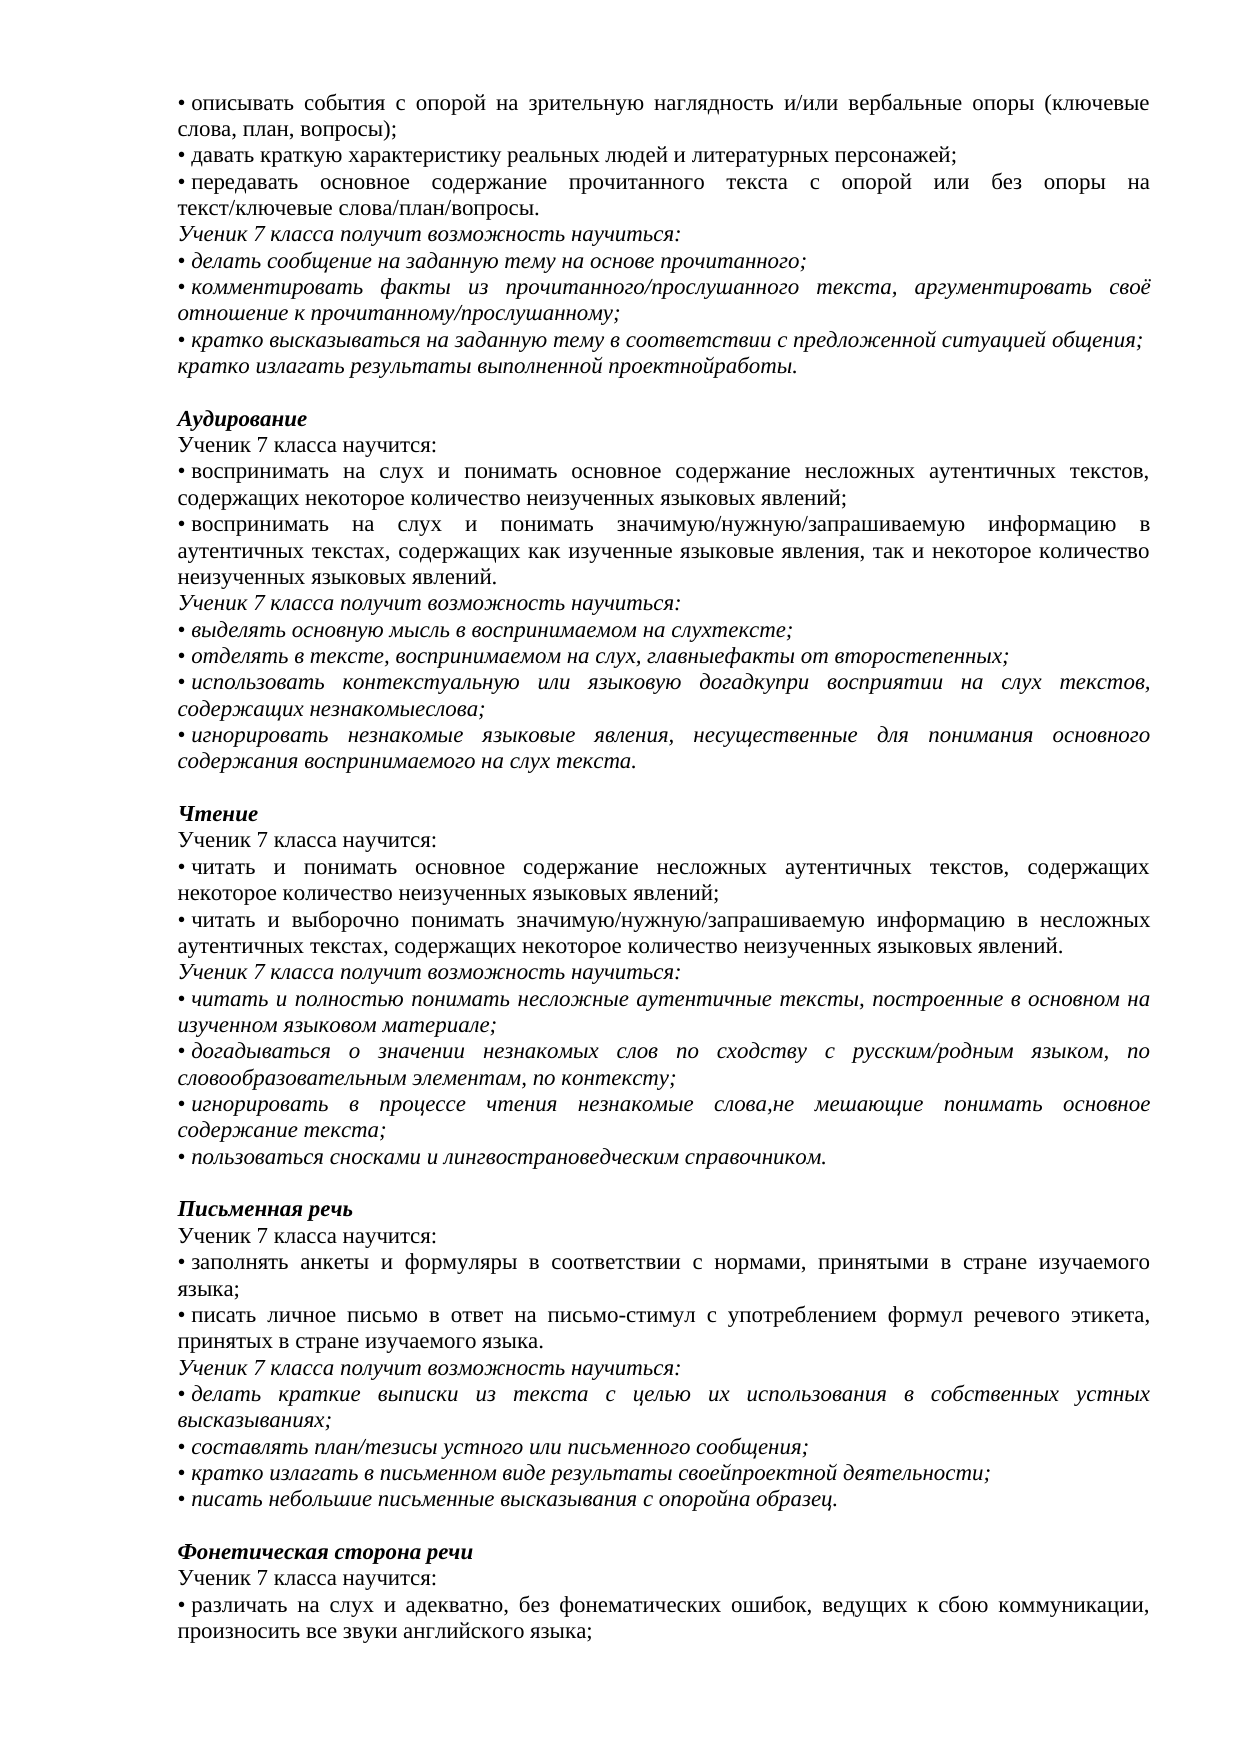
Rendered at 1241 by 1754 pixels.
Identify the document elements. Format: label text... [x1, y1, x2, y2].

text • кратко высказываться на заданную тему в соответствии с предложенной ситуацией общения; [177, 326, 1152, 352]
text • составлять план/тезисы устного или письменного сообщения; [177, 1433, 1152, 1459]
text • выделять основную мысль в воспринимаемом на слухтексте; [177, 616, 1152, 642]
text • пользоваться сносками и лингвострановедческим справочником. [177, 1143, 1152, 1169]
text • заполнять анкеты и формуляры в соответствии с нормами, принятыми в стране изучаемого языка; [177, 1248, 1152, 1301]
text • воспринимать на слух и понимать значимую/нужную/запрашиваемую информацию в аутентичных текстах, содержащих как изученные языковые явления, так и некоторое количество неизученных языковых явлений. [177, 510, 1152, 589]
text • игнорировать в процессе чтения незнакомые слова,не мешающие понимать основное содержание текста; [177, 1090, 1152, 1143]
text Фонетическая сторона речи [177, 1538, 1152, 1564]
text Ученик 7 класса научится: [177, 827, 1152, 853]
text Ученик 7 класса получит возможность научиться: [177, 958, 1152, 985]
text • воспринимать на слух и понимать основное содержание несложных аутентичных текстов, содержащих некоторое количество неизученных языковых явлений; [177, 458, 1152, 510]
text • описывать события с опорой на зрительную наглядность и/или вербальные опоры (ключевые слова, план, вопросы); [177, 89, 1152, 141]
text • отделять в тексте, воспринимаемом на слух, главныефакты от второстепенных; [177, 642, 1152, 668]
text • давать краткую характеристику реальных людей и литературных персонажей; [177, 141, 1152, 168]
text кратко излагать результаты выполненной проектнойработы. [177, 352, 1152, 378]
text • различать на слух и адекватно, без фонематических ошибок, ведущих к сбою коммуникации, произносить все звуки английского языка; [177, 1591, 1152, 1643]
text • делать краткие выписки из текста с целью их использования в собственных устных высказываниях; [177, 1380, 1152, 1433]
text • передавать основное содержание прочитанного текста с опорой или без опоры на текст/ключевые слова/план/вопросы. [177, 168, 1152, 220]
text Письменная речь [177, 1196, 1152, 1222]
text • догадываться о значении незнакомых слов по сходству с русским/родным языком, по словообразовательным элементам, по контексту; [177, 1037, 1152, 1090]
text Ученик 7 класса научится: [177, 1222, 1152, 1248]
text • читать и полностью понимать несложные аутентичные тексты, построенные в основном на изученном языковом материале; [177, 985, 1152, 1037]
text • писать небольшие письменные высказывания с опоройна образец. [177, 1485, 1152, 1512]
text • читать и понимать основное содержание несложных аутентичных текстов, содержащих некоторое количество неизученных языковых явлений; [177, 853, 1152, 906]
text Ученик 7 класса научится: [177, 431, 1152, 458]
text • использовать контекстуальную или языковую догадкупри восприятии на слух текстов, содержащих незнакомыеслова; [177, 668, 1152, 721]
text Ученик 7 класса получит возможность научиться: [177, 589, 1152, 616]
text • читать и выборочно понимать значимую/нужную/запрашиваемую информацию в несложных аутентичных текстах, содержащих некоторое количество неизученных языковых явлений. [177, 906, 1152, 958]
text Ученик 7 класса получит возможность научиться: [177, 220, 1152, 247]
text Ученик 7 класса получит возможность научиться: [177, 1354, 1152, 1380]
text Ученик 7 класса научится: [177, 1564, 1152, 1591]
text Чтение [177, 800, 1152, 827]
text • делать сообщение на заданную тему на основе прочитанного; [177, 247, 1152, 273]
text • комментировать факты из прочитанного/прослушанного текста, аргументировать своё отношение к прочитанному/прослушанному; [177, 273, 1152, 326]
text • кратко излагать в письменном виде результаты своейпроектной деятельности; [177, 1459, 1152, 1485]
text Аудирование [177, 405, 1152, 431]
text • игнорировать незнакомые языковые явления, несущественные для понимания основного содержания воспринимаемого на слух текста. [177, 721, 1152, 774]
text • писать личное письмо в ответ на письмо-стимул с употреблением формул речевого этикета, принятых в стране изучаемого языка. [177, 1301, 1152, 1354]
